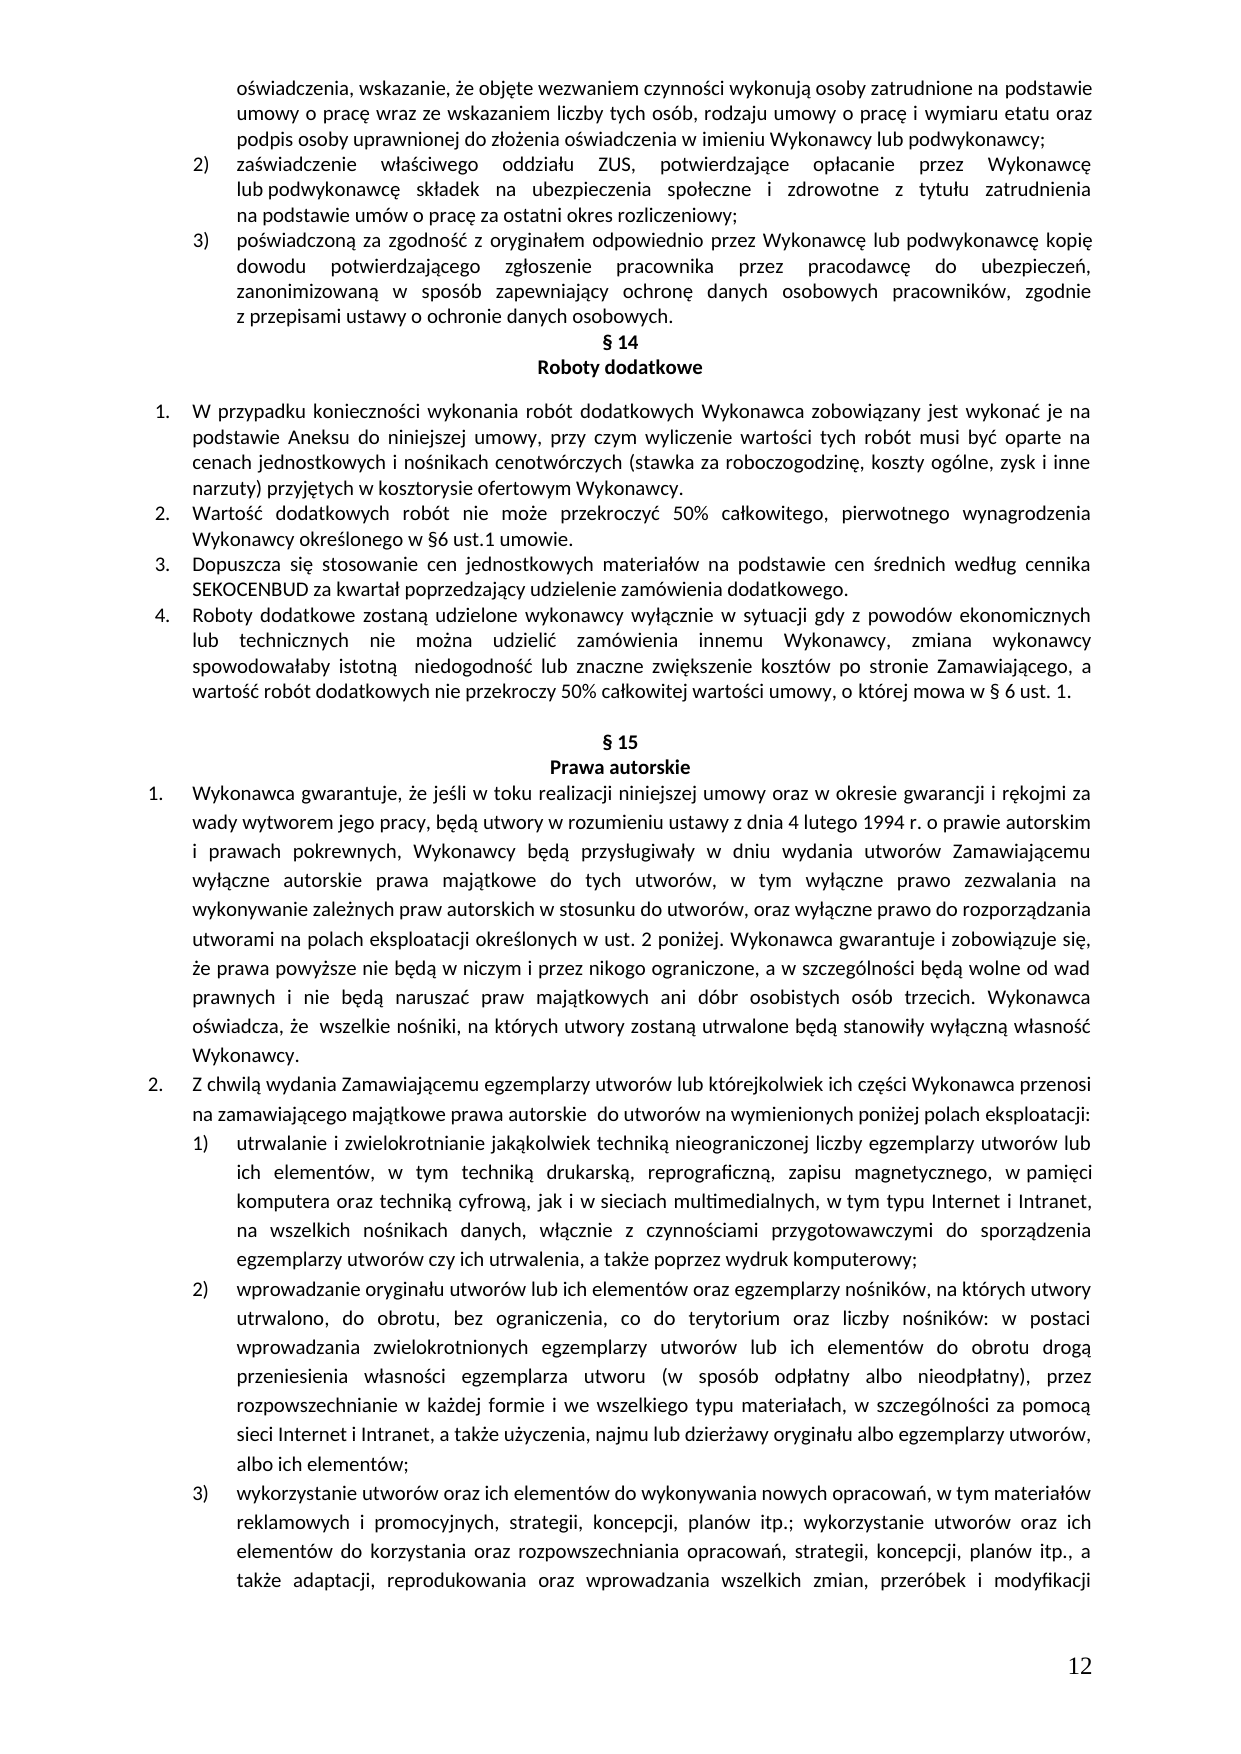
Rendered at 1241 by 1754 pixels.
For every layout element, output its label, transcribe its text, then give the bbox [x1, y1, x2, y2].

list Z chwilą wydania Zamawiającemu egzemplarzy utworów lub którejkolwiek ich części Wykonawca przenosi na zamawiającego majątkowe prawa autorskie do utworów na wymienionych poniżej polach eksploatacji: [148, 1072, 1092, 1126]
list W przypadku konieczności wykonania robót dodatkowych Wykonawca zobowiązany jest wykonać je na podstawie Aneksu do niniejszej umowy, przy czym wyliczenie wartości tych robót musi być oparte na cenach jednostkowych i nośnikach cenotwórczych (stawka za roboczogodzinę, koszty ogólne, zysk i inne narzuty) przyjętych w kosztorysie ofertowym Wykonawcy. [154, 399, 1092, 500]
list wprowadzanie oryginału utworów lub ich elementów oraz egzemplarzy nośników, na których utwory utrwalono, do obrotu, bez ograniczenia, co do terytorium oraz liczby nośników: w postaci wprowadzania zwielokrotnionych egzemplarzy utworów lub ich elementów do obrotu drogą przeniesienia własności egzemplarza utworu (w sposób odpłatny albo nieodpłatny), przez rozpowszechnianie w każdej formie i we wszelkiego typu materiałach, w szczególności za pomocą sieci Internet i Intranet, a także użyczenia, najmu lub dzierżawy oryginału albo egzemplarzy utworów, albo ich elementów; [192, 1276, 1092, 1476]
list Dopuszcza się stosowanie cen jednostkowych materiałów na podstawie cen średnich według cennika SEKOCENBUD za kwartał poprzedzający udzielenie zamówienia dodatkowego. [154, 551, 1092, 602]
text § 15 [148, 729, 1092, 754]
text § 14 [148, 329, 1092, 354]
list zaświadczenie właściwego oddziału ZUS, potwierdzające opłacanie przez Wykonawcę lub podwykonawcę składek na ubezpieczenia społeczne i zdrowotne z tytułu zatrudnienia na podstawie umów o pracę za ostatni okres rozliczeniowy; [193, 151, 1092, 227]
text Prawa autorskie [148, 754, 1092, 780]
list Wartość dodatkowych robót nie może przekroczyć 50% całkowitego, pierwotnego wynagrodzenia Wykonawcy określonego w §6 ust.1 umowie. [154, 500, 1092, 551]
list utrwalanie i zwielokrotnianie jakąkolwiek techniką nieograniczonej liczby egzemplarzy utworów lub ich elementów, w tym techniką drukarską, reprograficzną, zapisu magnetycznego, w pamięci komputera oraz techniką cyfrową, jak i w sieciach multimedialnych, w tym typu Internet i Intranet, na wszelkich nośnikach danych, włącznie z czynnościami przygotowawczymi do sporządzenia egzemplarzy utworów czy ich utrwalenia, a także poprzez wydruk komputerowy; [192, 1130, 1092, 1272]
list Wykonawca gwarantuje, że jeśli w toku realizacji niniejszej umowy oraz w okresie gwarancji i rękojmi za wady wytworem jego pracy, będą utwory w rozumieniu ustawy z dnia 4 lutego 1994 r. o prawie autorskim i prawach pokrewnych, Wykonawcy będą przysługiwały w dniu wydania utworów Zamawiającemu wyłączne autorskie prawa majątkowe do tych utworów, w tym wyłączne prawo zezwalania na wykonywanie zależnych praw autorskich w stosunku do utworów, oraz wyłączne prawo do rozporządzania utworami na polach eksploatacji określonych w ust. 2 poniżej. Wykonawca gwarantuje i zobowiązuje się, że prawa powyższe nie będą w niczym i przez nikogo ograniczone, a w szczególności będą wolne od wad prawnych i nie będą naruszać praw majątkowych ani dóbr osobistych osób trzecich. Wykonawca oświadcza, że wszelkie nośniki, na których utwory zostaną utrwalone będą stanowiły wyłączną własność Wykonawcy. [148, 780, 1092, 1068]
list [192, 1480, 1092, 1593]
text Roboty dodatkowe [148, 354, 1092, 380]
list Roboty dodatkowe zostaną udzielone wykonawcy wyłącznie w sytuacji gdy z powodów ekonomicznych lub technicznych nie można udzielić zamówienia innemu Wykonawcy, zmiana wykonawcy spowodowałaby istotną niedogodność lub znaczne zwiększenie kosztów po stronie Zamawiającego, a wartość robót dodatkowych nie przekroczy 50% całkowitej wartości umowy, o której mowa w § 6 ust. 1. [154, 602, 1092, 704]
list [193, 75, 1092, 151]
list poświadczoną za zgodność z oryginałem odpowiednio przez Wykonawcę lub podwykonawcę kopię dowodu potwierdzającego zgłoszenie pracownika przez pracodawcę do ubezpieczeń, zanonimizowaną w sposób zapewniający ochronę danych osobowych pracowników, zgodnie z przepisami ustawy o ochronie danych osobowych. [193, 227, 1092, 329]
